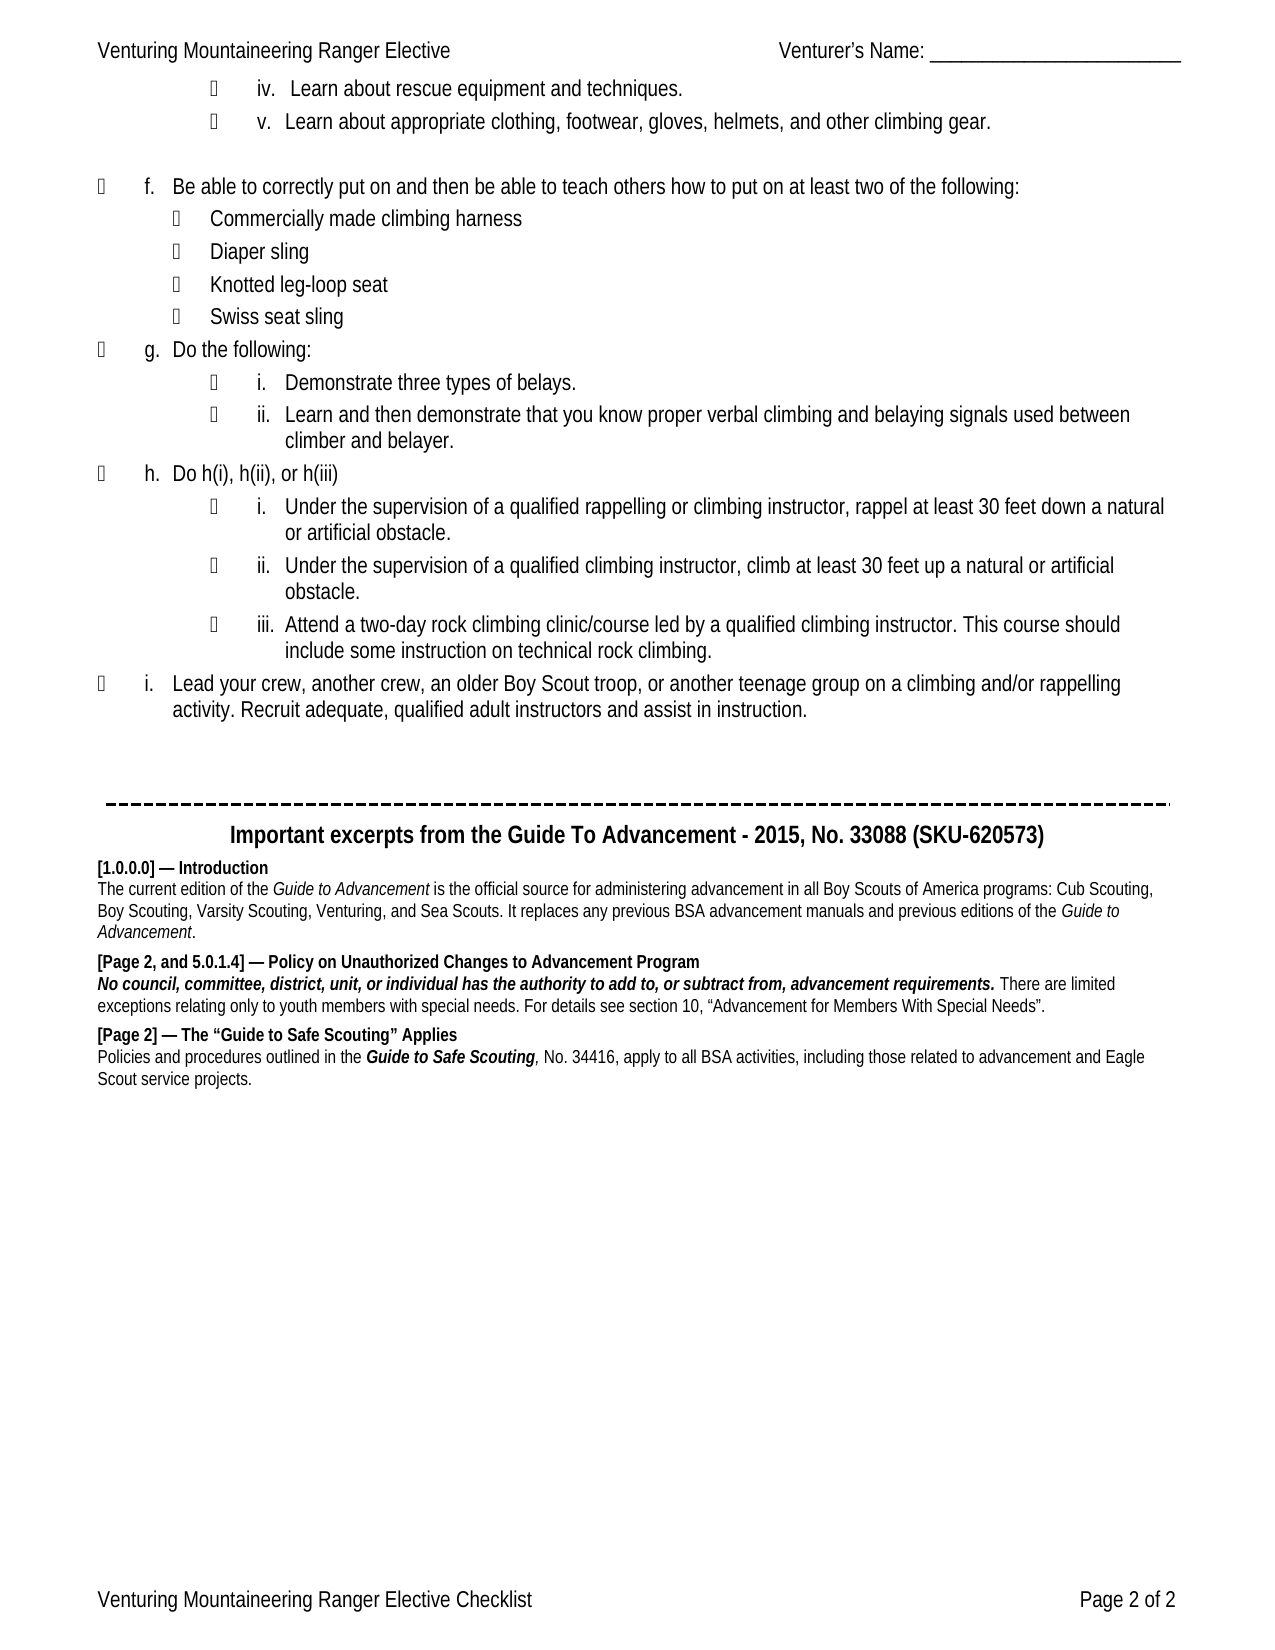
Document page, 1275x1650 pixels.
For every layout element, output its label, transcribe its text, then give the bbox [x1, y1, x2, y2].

text h. Do h(i), h(ii), or h(iii) [97, 460, 1177, 486]
text Swiss seat sling [172, 303, 1177, 329]
text The current edition of the Guide to Advancement is the official source for administering advancement in all Boy Scouts of America programs: Cub Scouting, Boy Scouting, Varsity Scouting, Venturing, and Sea Scouts. It replaces any previous BSA advancement manuals and previous editions of the Guide to Advancement. [97, 878, 1177, 943]
text v. Learn about appropriate clothing, footwear, gloves, helmets, and other climbing gear. [210, 108, 1177, 134]
text [1.0.0.0] — Introduction [97, 857, 1177, 878]
text ii. Learn and then demonstrate that you know proper verbal climbing and belaying signals used between climber and belayer. [210, 401, 1177, 454]
text [Page 2, and 5.0.1.4] — Policy on Unauthorized Changes to Advancement Program [97, 951, 1177, 973]
text iii. Attend a two-day rock climbing clinic/course led by a qualified climbing instructor. This course should include some instruction on technical rock climbing. [210, 611, 1177, 663]
text Diaper sling [172, 238, 1177, 264]
text g. Do the following: [97, 336, 1177, 362]
text iv. Learn about rescue equipment and techniques. [210, 75, 1177, 101]
text Commercially made climbing harness [172, 205, 1177, 232]
text i. Under the supervision of a qualified rappelling or climbing instructor, rappel at least 30 feet down a natural or artificial obstacle. [210, 493, 1177, 545]
text [Page 2] — The “Guide to Safe Scouting” Applies [97, 1024, 1177, 1046]
text Policies and procedures outlined in the Guide to Safe Scouting, No. 34416, apply to all BSA activities, including those related to advancement and Eagle Scout service projects. [97, 1046, 1177, 1089]
text f. Be able to correctly put on and then be able to teach others how to put on at least two of the following: [97, 173, 1177, 199]
text No council, committee, district, unit, or individual has the authority to add to, or subtract from, advancement requirements. There are limited exceptions relating only to youth members with special needs. For details see section 10, “Advancement for Members With Special Needs”. [97, 973, 1177, 1016]
text Knotted leg-loop seat [172, 271, 1177, 297]
text ii. Under the supervision of a qualified climbing instructor, climb at least 30 feet up a natural or artificial obstacle. [210, 552, 1177, 604]
text i. Demonstrate three types of belays. [210, 368, 1177, 395]
text Important excerpts from the Guide To Advancement - 2015, No. 33088 (SKU-620573) [97, 820, 1177, 848]
text i. Lead your crew, another crew, an older Boy Scout troop, or another teenage group on a climbing and/or rappelling activity. Recruit adequate, qualified adult instructors and assist in instruction. [97, 669, 1177, 722]
